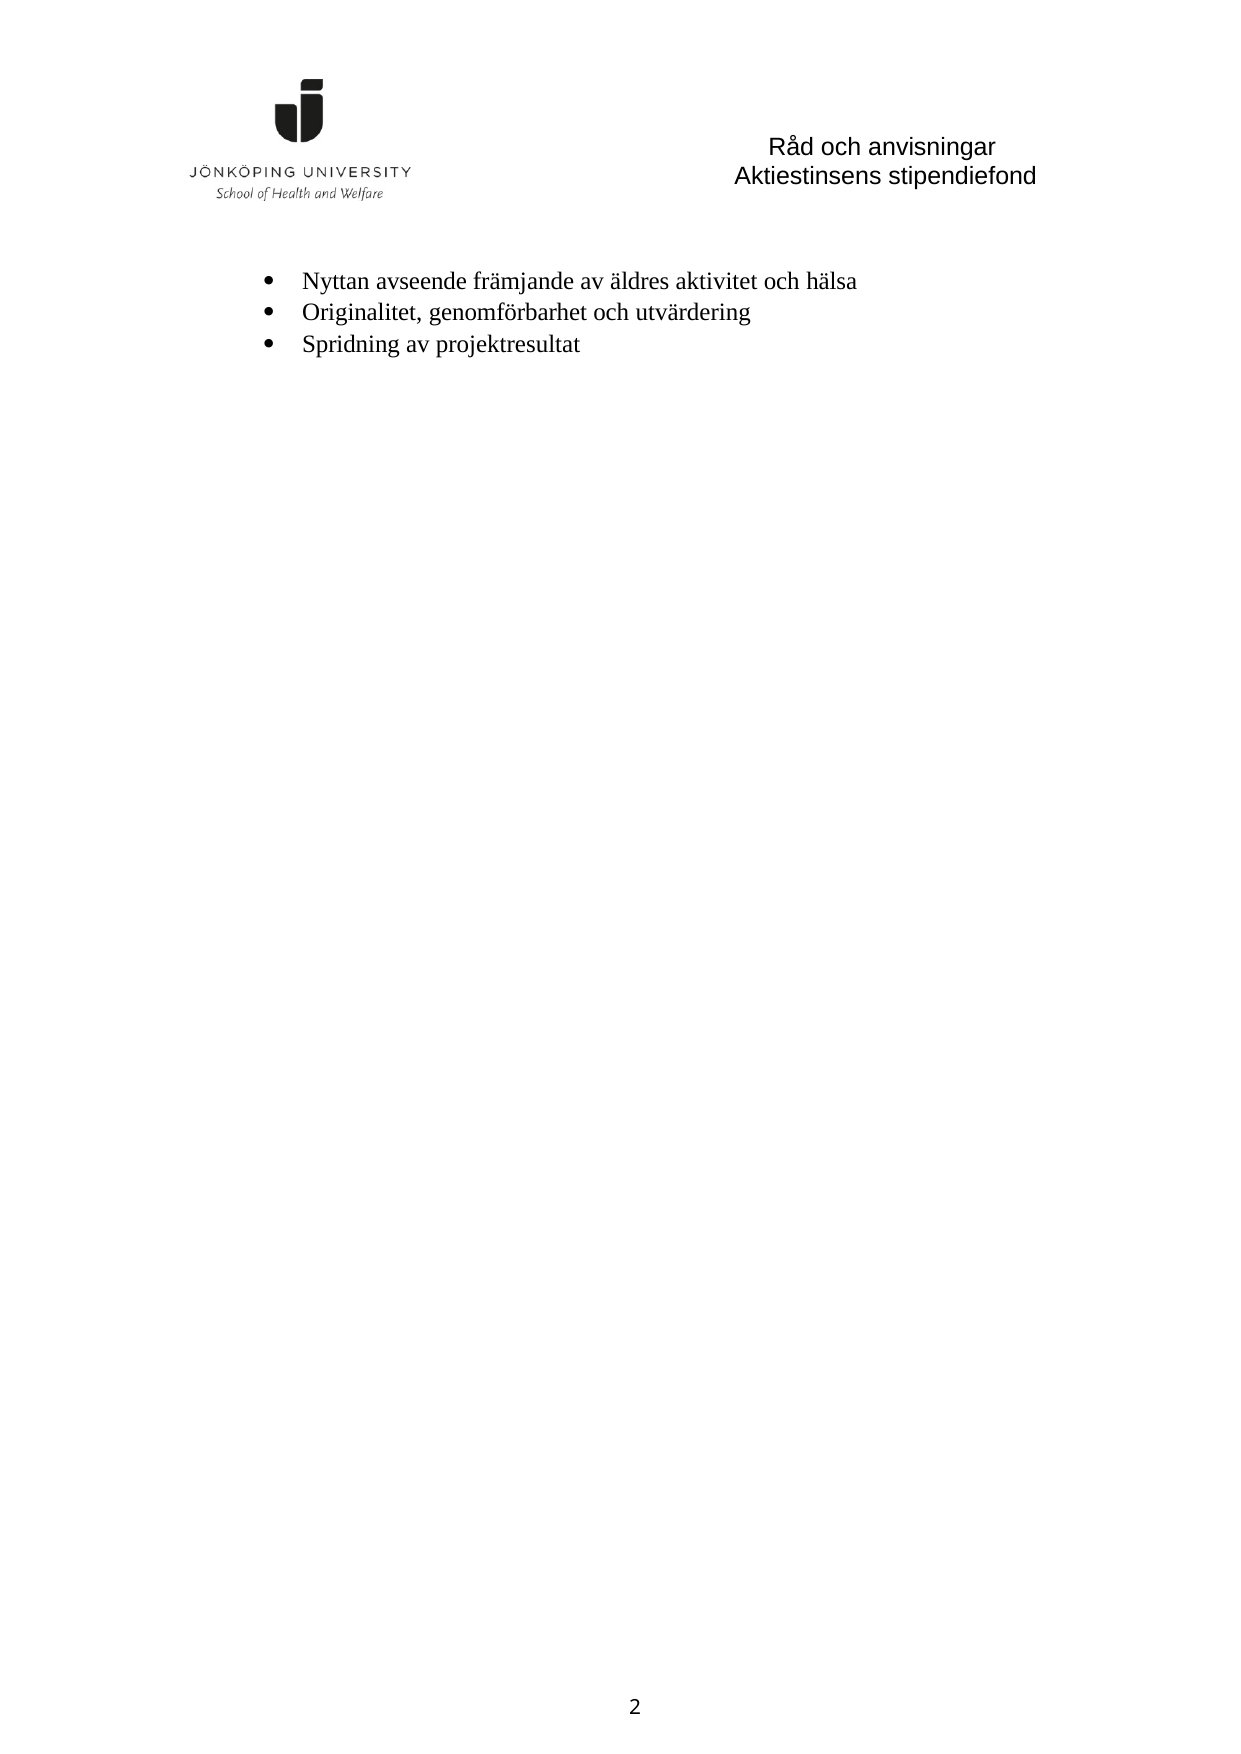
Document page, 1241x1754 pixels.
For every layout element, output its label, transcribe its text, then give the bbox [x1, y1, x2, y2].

picture [178, 77, 417, 200]
list Spridning av projektresultat [264, 329, 1092, 358]
list Nyttan avseende främjande av äldres aktivitet och hälsa [264, 266, 1092, 294]
list Originalitet, genomförbarhet och utvärdering [264, 297, 1092, 326]
